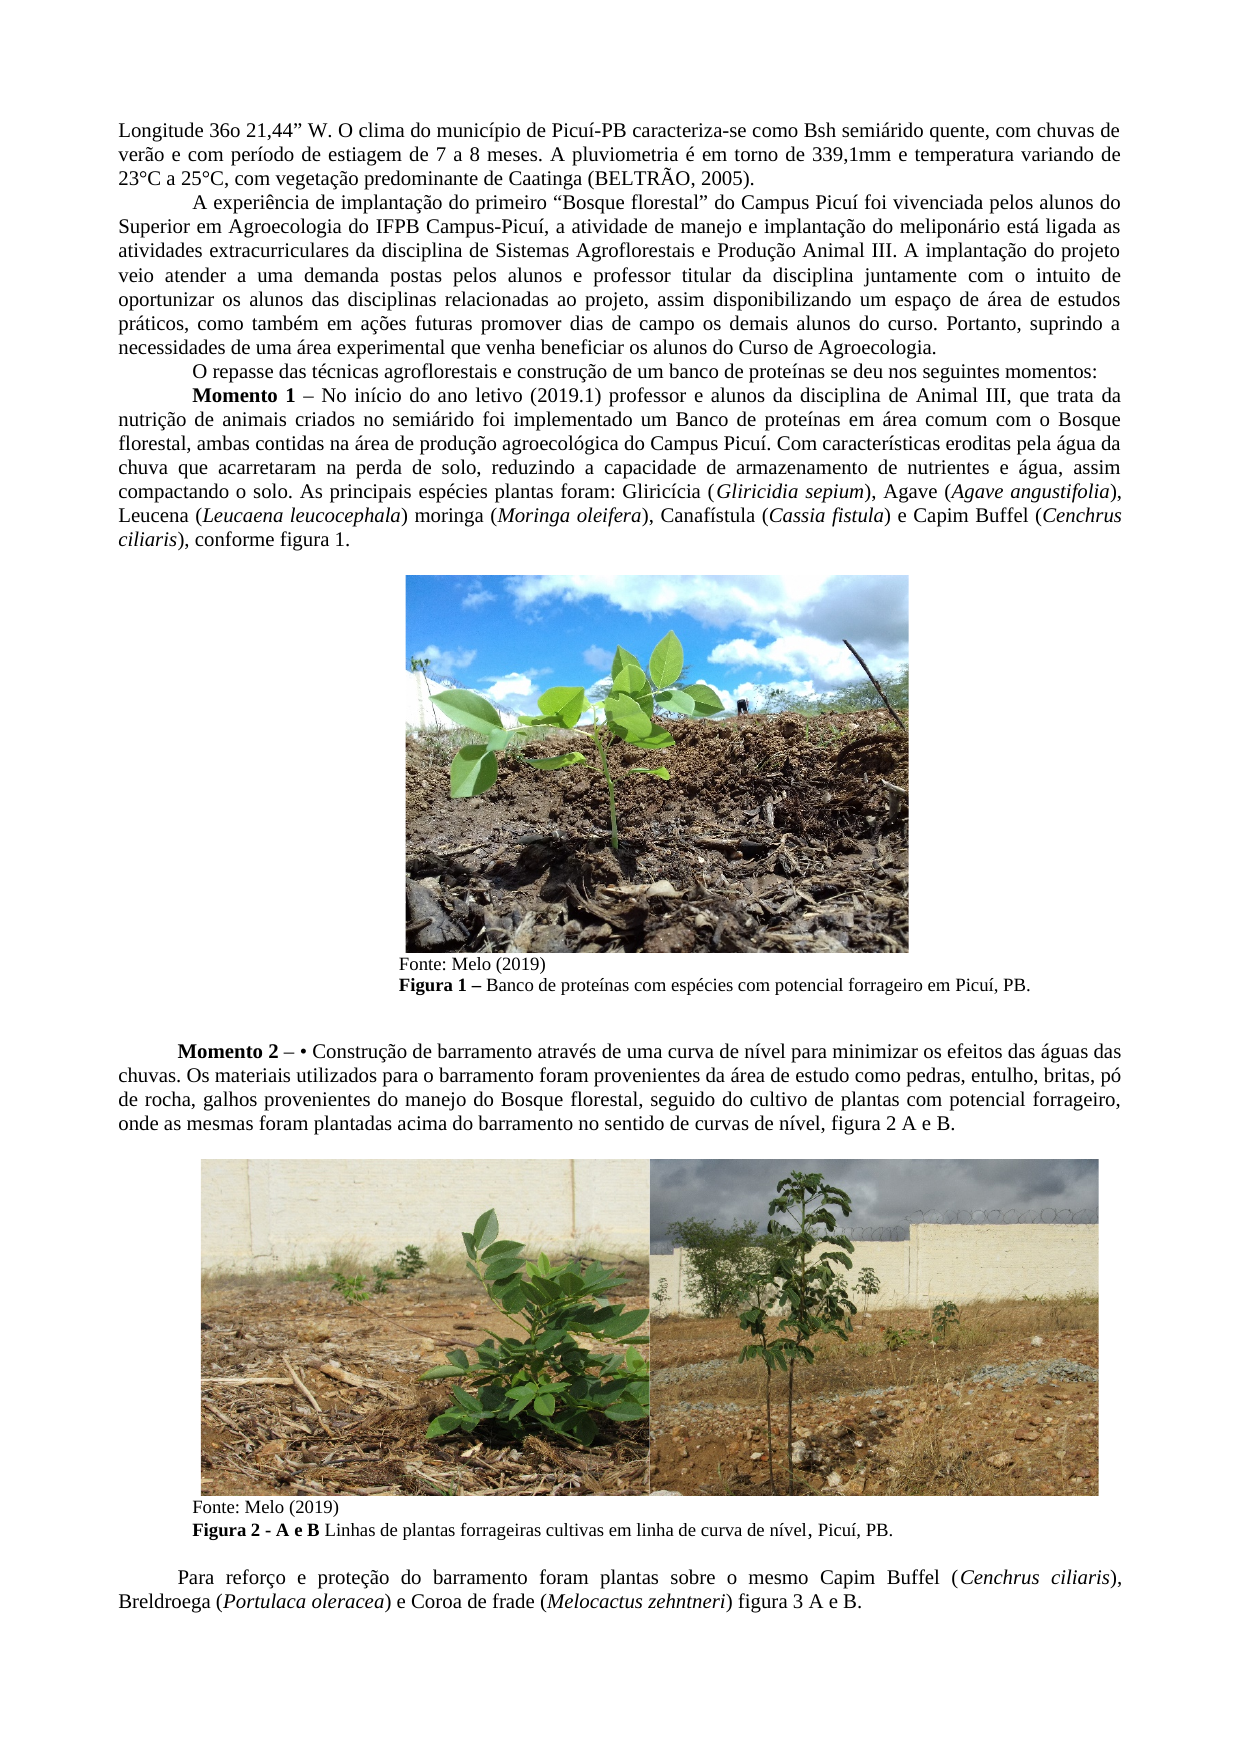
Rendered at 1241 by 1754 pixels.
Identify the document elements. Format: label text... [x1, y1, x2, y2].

text Figura 2 - A e B Linhas de plantas forrageiras cultivas em linha de curva de nível, Picuí, PB. [192, 1517, 1122, 1541]
text A experiência de implantação do primeiro “Bosque florestal” do Campus Picuí foi vivenciada pelos alunos do Superior em Agroecologia do IFPB Campus-Picuí, a atividade de manejo e implantação do meliponário está ligada as atividades extracurriculares da disciplina de Sistemas Agroflorestais e Produção Animal III. A implantação do projeto veio atender a uma demanda postas pelos alunos e professor titular da disciplina juntamente com o intuito de oportunizar os alunos das disciplinas relacionadas ao projeto, assim disponibilizando um espaço de área de estudos práticos, como também em ações futuras promover dias de campo os demais alunos do curso. Portanto, suprindo a necessidades de uma área experimental que venha beneficiar os alunos do Curso de Agroecologia. [118, 190, 1122, 359]
text O repasse das técnicas agroflorestais e construção de um banco de proteínas se deu nos seguintes momentos: [118, 359, 1122, 383]
picture [405, 575, 909, 953]
text Fonte: Melo (2019) [399, 953, 1122, 974]
picture [200, 1159, 1099, 1496]
text Fonte: Melo (2019) [192, 1496, 1122, 1517]
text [118, 118, 1122, 190]
text Momento 2 – • Construção de barramento através de uma curva de nível para minimizar os efeitos das águas das chuvas. Os materiais utilizados para o barramento foram provenientes da área de estudo como pedras, entulho, britas, pó de rocha, galhos provenientes do manejo do Bosque florestal, seguido do cultivo de plantas com potencial forrageiro, onde as mesmas foram plantadas acima do barramento no sentido de curvas de nível, figura 2 A e B. [118, 1039, 1122, 1135]
text Momento 1 – No início do ano letivo (2019.1) professor e alunos da disciplina de Animal III, que trata da nutrição de animais criados no semiárido foi implementado um Banco de proteínas em área comum com o Bosque florestal, ambas contidas na área de produção agroecológica do Campus Picuí. Com características eroditas pela água da chuva que acarretaram na perda de solo, reduzindo a capacidade de armazenamento de nutrientes e água, assim compactando o solo. As principais espécies plantas foram: Gliricícia (Gliricidia sepium), Agave (Agave angustifolia), Leucena (Leucaena leucocephala) moringa (Moringa oleifera), Canafístula (Cassia fistula) e Capim Buffel (Cenchrus ciliaris), conforme figura 1. [118, 383, 1122, 551]
text Figura 1 – Banco de proteínas com espécies com potencial forrageiro em Picuí, PB. [399, 974, 1122, 996]
text Para reforço e proteção do barramento foram plantas sobre o mesmo Capim Buffel (Cenchrus ciliaris), Breldroega (Portulaca oleracea) e Coroa de frade (Melocactus zehntneri) figura 3 A e B. [118, 1565, 1122, 1613]
